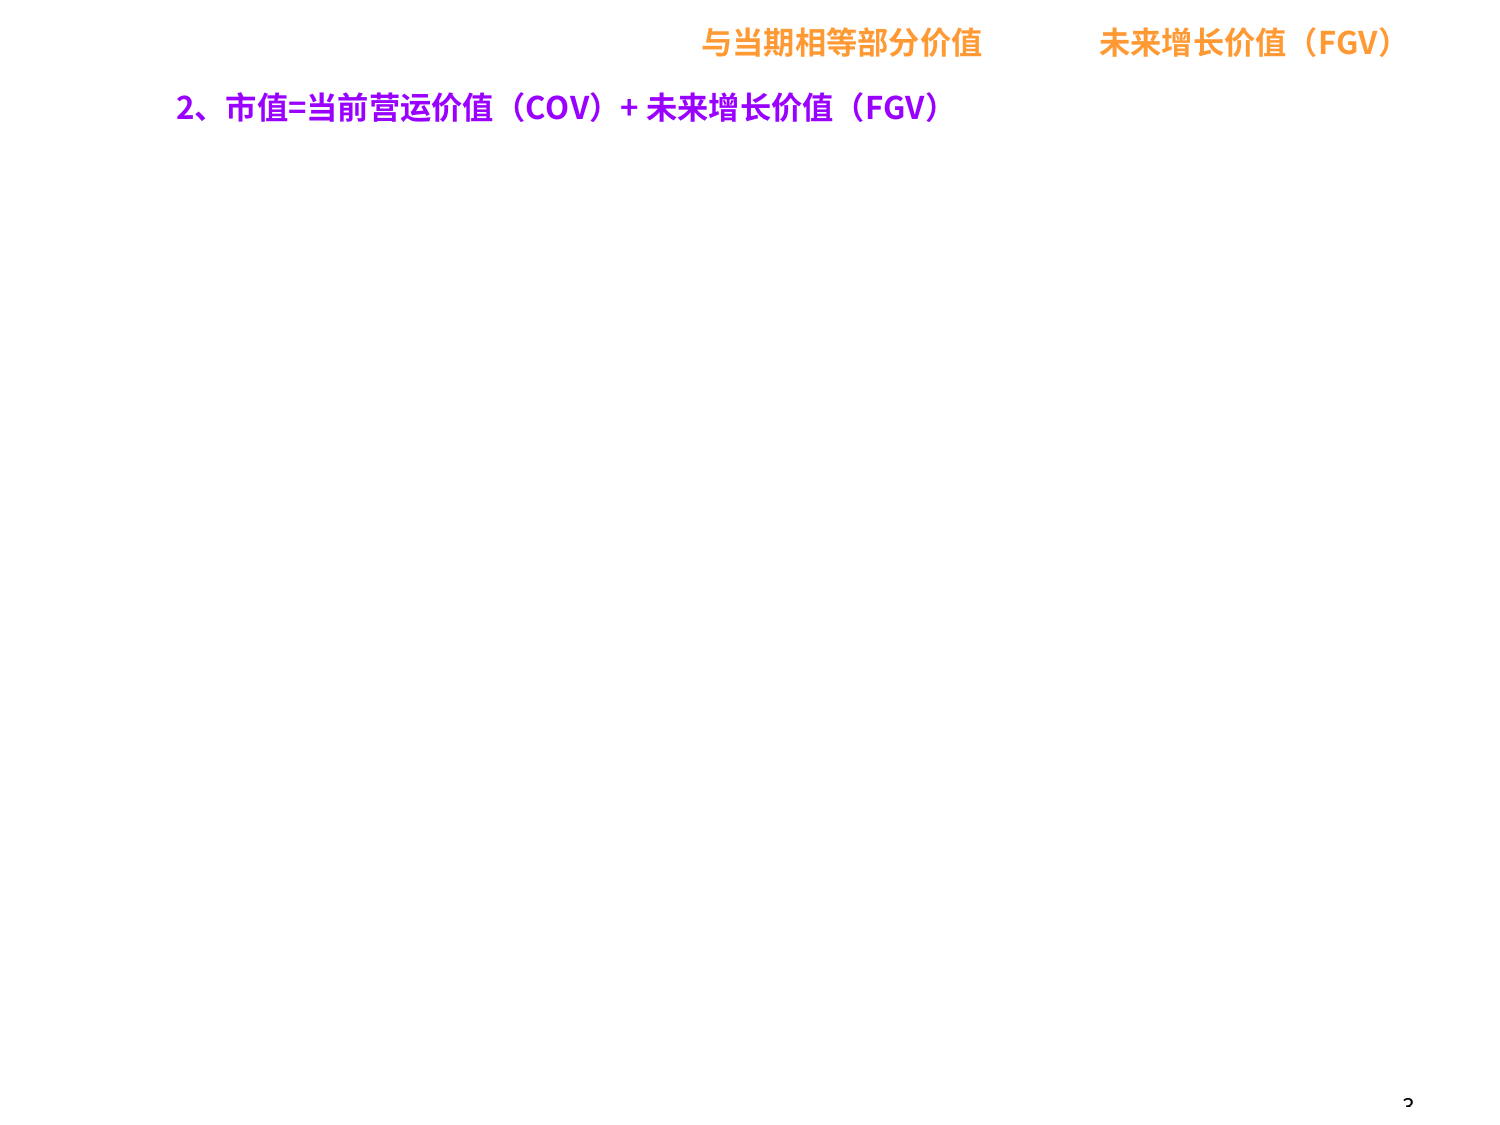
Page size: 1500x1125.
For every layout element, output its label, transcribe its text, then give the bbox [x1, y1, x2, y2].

text 与当期相等部分价值 未来增长价值（FGV） [701, 19, 1500, 64]
text 2、市值=当前营运价值（COV）+ 未来增长价值（FGV） [176, 83, 1500, 128]
